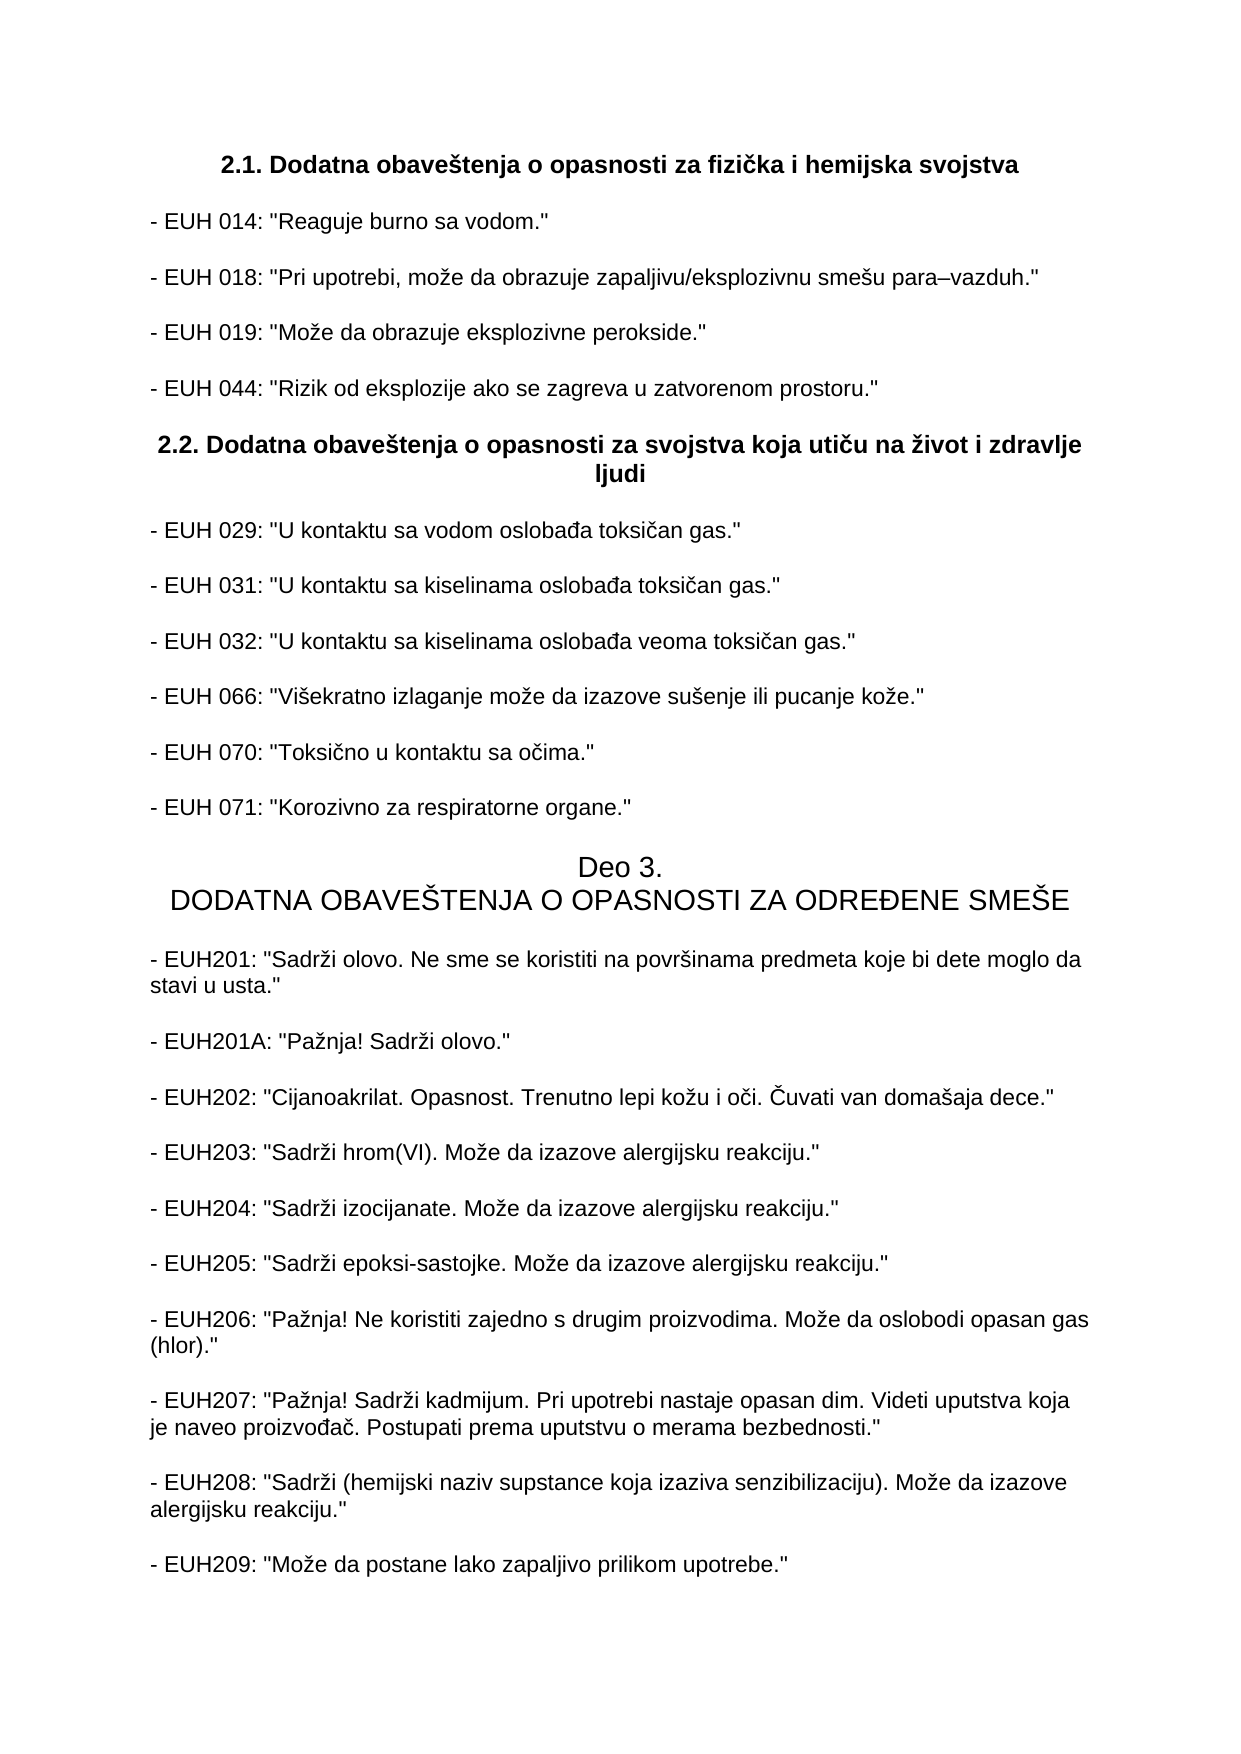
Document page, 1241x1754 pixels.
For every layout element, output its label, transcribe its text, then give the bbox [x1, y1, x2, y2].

text - EUH204: "Sadrži izocijanate. Može da izazove alergijsku reakciju." [150, 1194, 1090, 1221]
text - EUH205: "Sadrži epoksi-sastojke. Može da izazove alergijsku reakciju." [150, 1250, 1090, 1276]
text - EUH201: "Sadrži olovo. Ne sme se koristiti na površinama predmeta koje bi dete moglo da stavi u usta." [150, 946, 1090, 999]
text - EUH 071: "Korozivno za respiratorne organe." [150, 794, 1090, 821]
text DODATNA OBAVEŠTENJA O OPASNOSTI ZA ODREĐENE SMEŠE [150, 883, 1090, 917]
text - EUH207: "Pažnja! Sadrži kadmijum. Pri upotrebi nastaje opasan dim. Videti uputstva koja je naveo proizvođač. Postupati prema uputstvu o merama bezbednosti." [150, 1387, 1090, 1440]
text Deo 3. [150, 850, 1090, 883]
text 2.2. Dodatna obaveštenja o opasnosti za svojstva koja utiču na život i zdravlje ljudi [150, 430, 1090, 487]
text - EUH 014: "Reaguje burno sa vodom." [150, 208, 1090, 234]
text - EUH201A: "Pažnja! Sadrži olovo." [150, 1028, 1090, 1054]
text - EUH 019: "Može da obrazuje eksplozivne perokside." [150, 319, 1090, 345]
text - EUH 029: "U kontaktu sa vodom oslobađa toksičan gas." [150, 517, 1090, 543]
text - EUH208: "Sadrži (hemijski naziv supstance koja izaziva senzibilizaciju). Može da izazove alergijsku reakciju." [150, 1469, 1090, 1522]
text - EUH 032: "U kontaktu sa kiselinama oslobađa veoma toksičan gas." [150, 628, 1090, 654]
text 2.1. Dodatna obaveštenja o opasnosti za fizička i hemijska svojstva [150, 150, 1090, 179]
text - EUH202: "Cijanoakrilat. Opasnost. Trenutno lepi kožu i oči. Čuvati van domašaja dece." [150, 1083, 1090, 1110]
text - EUH 066: "Višekratno izlaganje može da izazove sušenje ili pucanje kože." [150, 683, 1090, 709]
text - EUH 044: "Rizik od eksplozije ako se zagreva u zatvorenom prostoru." [150, 374, 1090, 401]
text - EUH203: "Sadrži hrom(VI). Može da izazove alergijsku reakciju." [150, 1139, 1090, 1165]
text - EUH 018: "Pri upotrebi, može da obrazuje zapaljivu/eksplozivnu smešu para‒vazduh." [150, 263, 1090, 290]
text - EUH 031: "U kontaktu sa kiselinama oslobađa toksičan gas." [150, 572, 1090, 598]
text - EUH206: "Pažnja! Ne koristiti zajedno s drugim proizvodima. Može da oslobodi opasan gas (hlor)." [150, 1306, 1090, 1358]
text - EUH209: "Može da postane lako zapaljivo prilikom upotrebe." [150, 1551, 1090, 1577]
text - EUH 070: "Toksično u kontaktu sa očima." [150, 739, 1090, 765]
